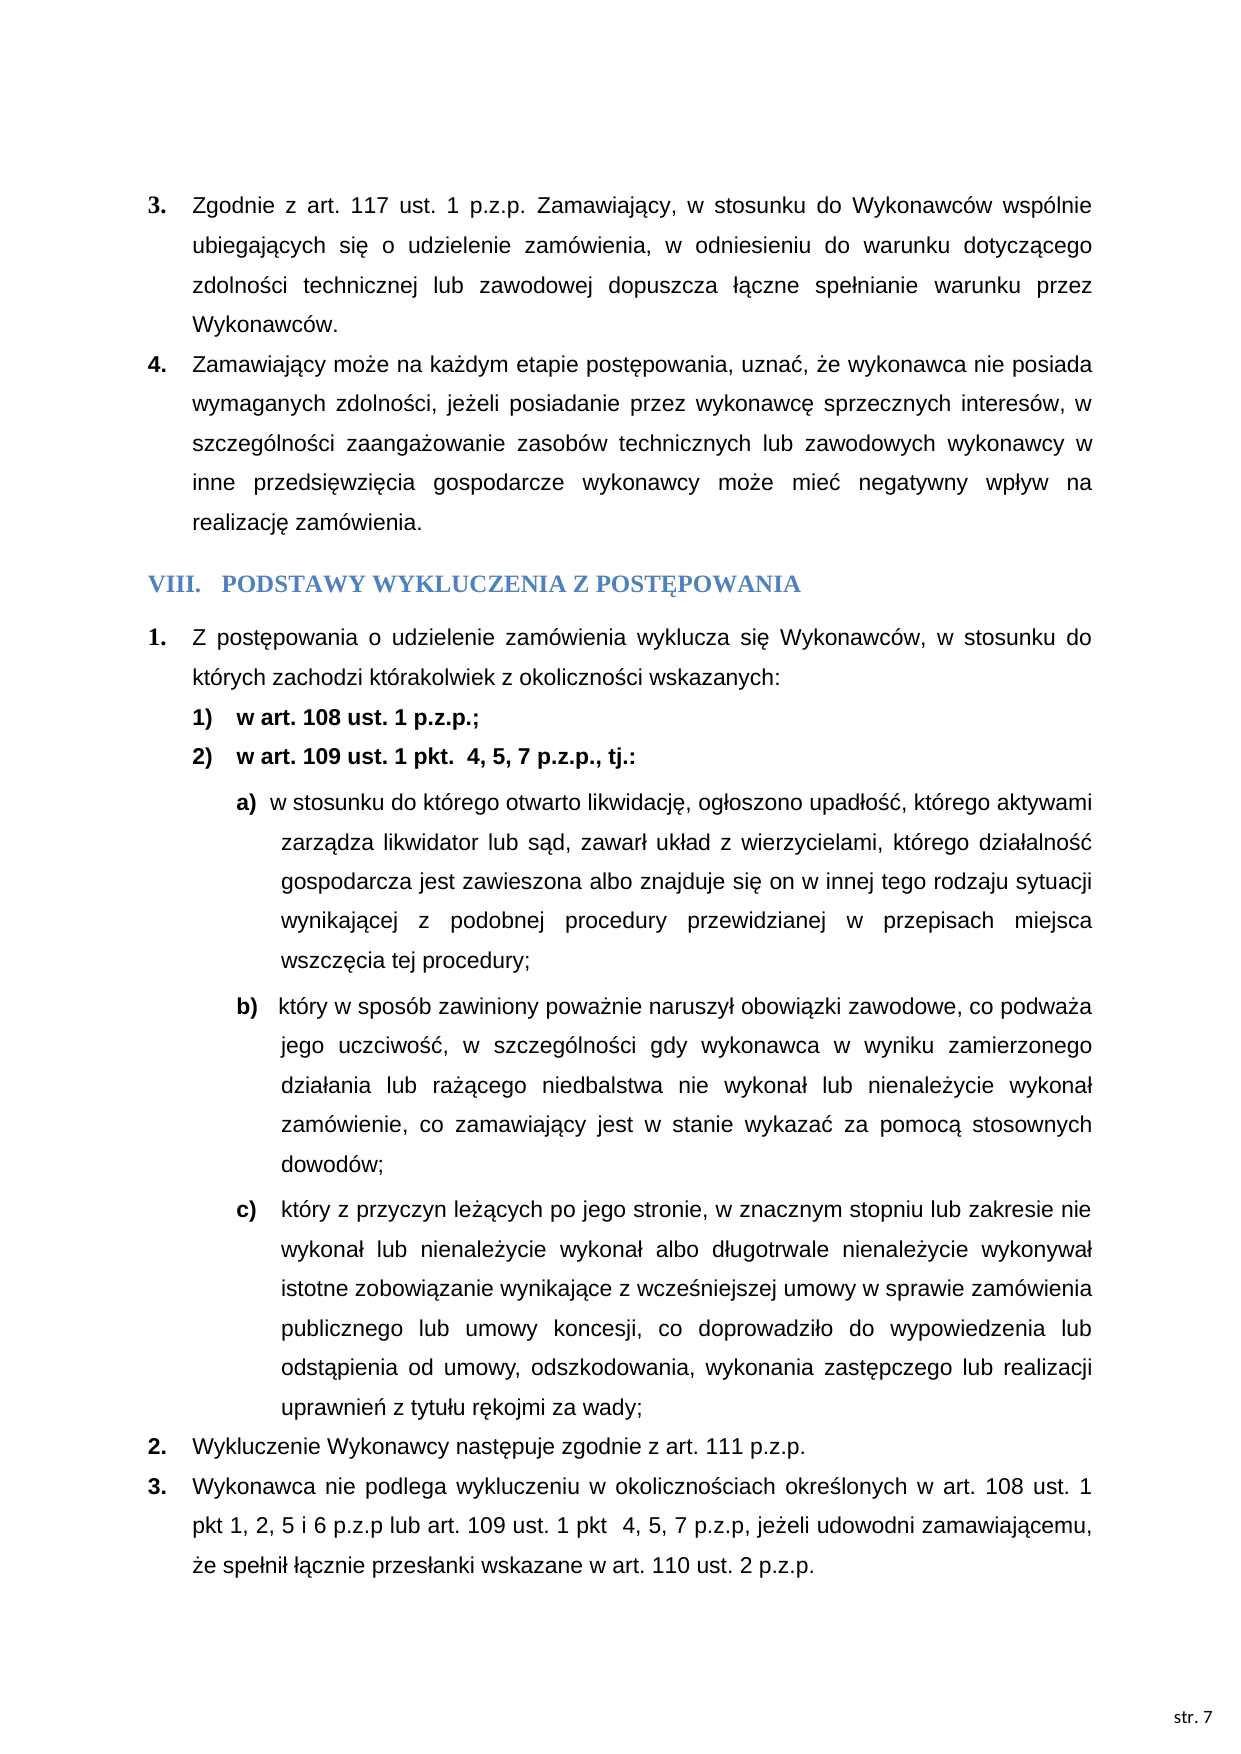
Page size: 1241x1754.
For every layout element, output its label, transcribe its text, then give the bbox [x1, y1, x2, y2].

text 3. Wykonawca nie podlega wykluczeniu w okolicznościach określonych w art. 108 ust. 1 pkt 1, 2, 5 i 6 p.z.p lub art. 109 ust. 1 pkt 4, 5, 7 p.z.p, jeżeli udowodni zamawiającemu, że spełnił łącznie przesłanki wskazane w art. 110 ust. 2 p.z.p. [148, 1473, 1093, 1578]
text 3. Zgodnie z art. 117 ust. 1 p.z.p. Zamawiający, w stosunku do Wykonawców wspólnie ubiegających się o udzielenie zamówienia, w odniesieniu do warunku dotyczącego zdolności technicznej lub zawodowej dopuszcza łączne spełnianie warunku przez Wykonawców. [148, 190, 1093, 337]
subtitle VIII. PODSTAWY WYKLUCZENIA Z POSTĘPOWANIA [148, 569, 1093, 597]
text 1) w art. 108 ust. 1 p.z.p.; [192, 704, 1093, 730]
text b) który w sposób zawiniony poważnie naruszył obowiązki zawodowe, co podważa jego uczciwość, w szczególności gdy wykonawca w wyniku zamierzonego działania lub rażącego niedbalstwa nie wykonał lub nienależycie wykonał zamówienie, co zamawiający jest w stanie wykazać za pomocą stosownych dowodów; [236, 993, 1093, 1177]
text 2. Wykluczenie Wykonawcy następuje zgodnie z art. 111 p.z.p. [148, 1433, 1093, 1459]
text 4. Zamawiający może na każdym etapie postępowania, uznać, że wykonawca nie posiada wymaganych zdolności, jeżeli posiadanie przez wykonawcę sprzecznych interesów, w szczególności zaangażowanie zasobów technicznych lub zawodowych wykonawcy w inne przedsięwzięcia gospodarcze wykonawcy może mieć negatywny wpływ na realizację zamówienia. [148, 351, 1093, 535]
text 1. Z postępowania o udzielenie zamówienia wyklucza się Wykonawców, w stosunku do których zachodzi którakolwiek z okoliczności wskazanych: [148, 622, 1093, 691]
text 2) w art. 109 ust. 1 pkt. 4, 5, 7 p.z.p., tj.: [192, 743, 1093, 770]
text a) w stosunku do którego otwarto likwidację, ogłoszono upadłość, którego aktywami zarządza likwidator lub sąd, zawarł układ z wierzycielami, którego działalność gospodarcza jest zawieszona albo znajduje się on w innej tego rodzaju sytuacji wynikającej z podobnej procedury przewidzianej w przepisach miejsca wszczęcia tej procedury; [236, 789, 1093, 973]
text c) który z przyczyn leżących po jego stronie, w znacznym stopniu lub zakresie nie wykonał lub nienależycie wykonał albo długotrwale nienależycie wykonywał istotne zobowiązanie wynikające z wcześniejszej umowy w sprawie zamówienia publicznego lub umowy koncesji, co doprowadziło do wypowiedzenia lub odstąpienia od umowy, odszkodowania, wykonania zastępczego lub realizacji uprawnień z tytułu rękojmi za wady; [236, 1196, 1093, 1420]
